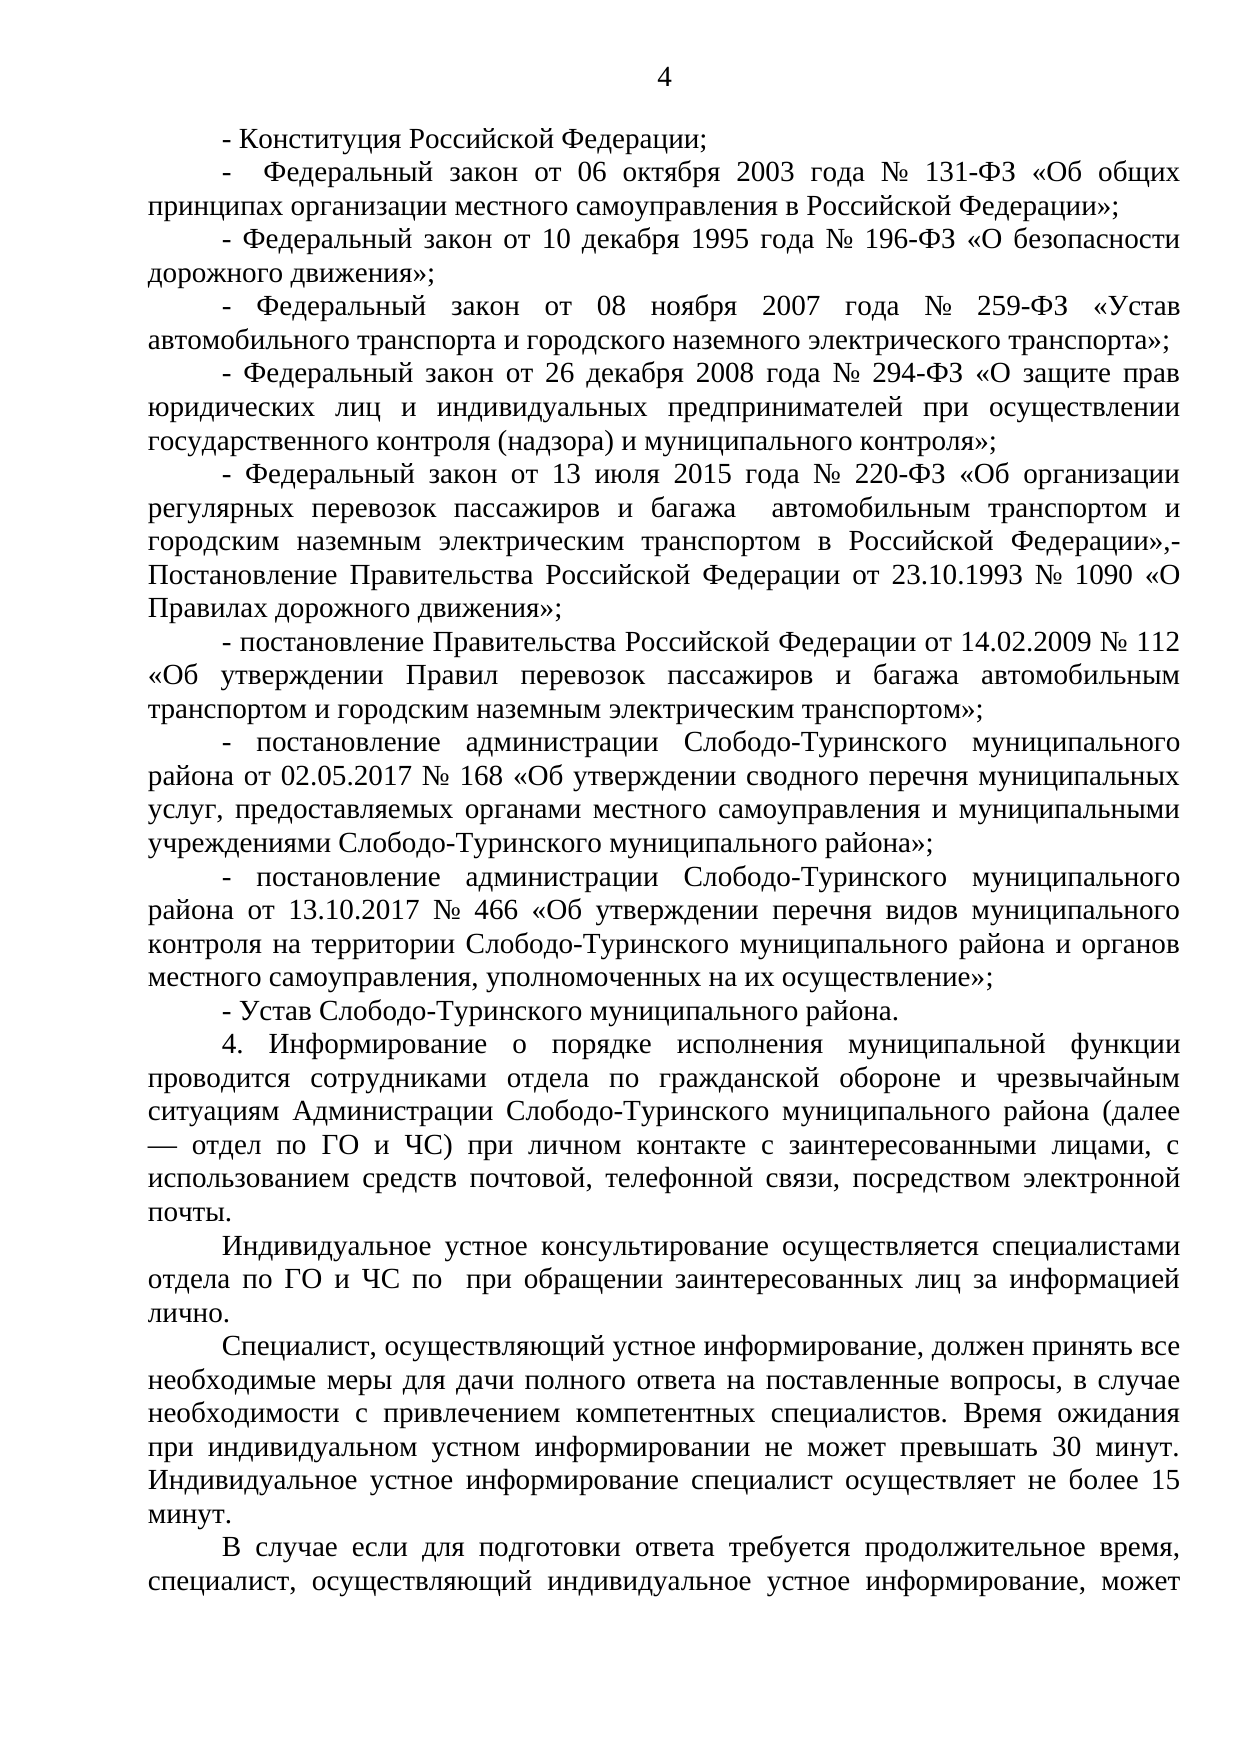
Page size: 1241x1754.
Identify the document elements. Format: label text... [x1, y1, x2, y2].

text - Устав Слободо-Туринского муниципального района. [148, 993, 1181, 1026]
text - Федеральный закон от 08 ноября 2007 года № 259-ФЗ «Устав автомобильного транспорта и городского наземного электрического транспорта»; [148, 288, 1181, 356]
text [148, 1529, 1181, 1597]
text - Федеральный закон от 06 октября 2003 года № 131-ФЗ «Об общих принципах организации местного самоуправления в Российской Федерации»; [148, 154, 1181, 221]
text - постановление Правительства Российской Федерации от 14.02.2009 № 112 «Об утверждении Правил перевозок пассажиров и багажа автомобильным транспортом и городским наземным электрическим транспортом»; [148, 624, 1181, 724]
text 4. Информирование о порядке исполнения муниципальной функции проводится сотрудниками отдела по гражданской обороне и чрезвычайным ситуациям Администрации Слободо-Туринского муниципального района (далее — отдел по ГО и ЧС) при личном контакте с заинтересованными лицами, с использованием средств почтовой, телефонной связи, посредством электронной почты. [148, 1026, 1181, 1228]
text - Федеральный закон от 10 декабря 1995 года № 196-ФЗ «О безопасности дорожного движения»; [148, 221, 1181, 288]
text - Федеральный закон от 26 декабря 2008 года № 294-ФЗ «О защите прав юридических лиц и индивидуальных предпринимателей при осуществлении государственного контроля (надзора) и муниципального контроля»; [148, 356, 1181, 456]
text - Конституция Российской Федерации; [148, 121, 1181, 154]
text - постановление администрации Слободо-Туринского муниципального района от 02.05.2017 № 168 «Об утверждении сводного перечня муниципальных услуг, предоставляемых органами местного самоуправления и муниципальными учреждениями Слободо-Туринского муниципального района»; [148, 724, 1181, 859]
text - постановление администрации Слободо-Туринского муниципального района от 13.10.2017 № 466 «Об утверждении перечня видов муниципального контроля на территории Слободо-Туринского муниципального района и органов местного самоуправления, уполномоченных на их осуществление»; [148, 859, 1181, 993]
text - Федеральный закон от 13 июля 2015 года № 220-ФЗ «Об организации регулярных перевозок пассажиров и багажа автомобильным транспортом и городским наземным электрическим транспортом в Российской Федерации»,- Постановление Правительства Российской Федерации от 23.10.1993 № 1090 «О Правилах дорожного движения»; [148, 456, 1181, 624]
text Специалист, осуществляющий устное информирование, должен принять все необходимые меры для дачи полного ответа на поставленные вопросы, в случае необходимости с привлечением компетентных специалистов. Время ожидания при индивидуальном устном информировании не может превышать 30 минут. Индивидуальное устное информирование специалист осуществляет не более 15 минут. [148, 1328, 1181, 1529]
text Индивидуальное устное консультирование осуществляется специалистами отдела по ГО и ЧС по при обращении заинтересованных лиц за информацией лично. [148, 1228, 1181, 1328]
